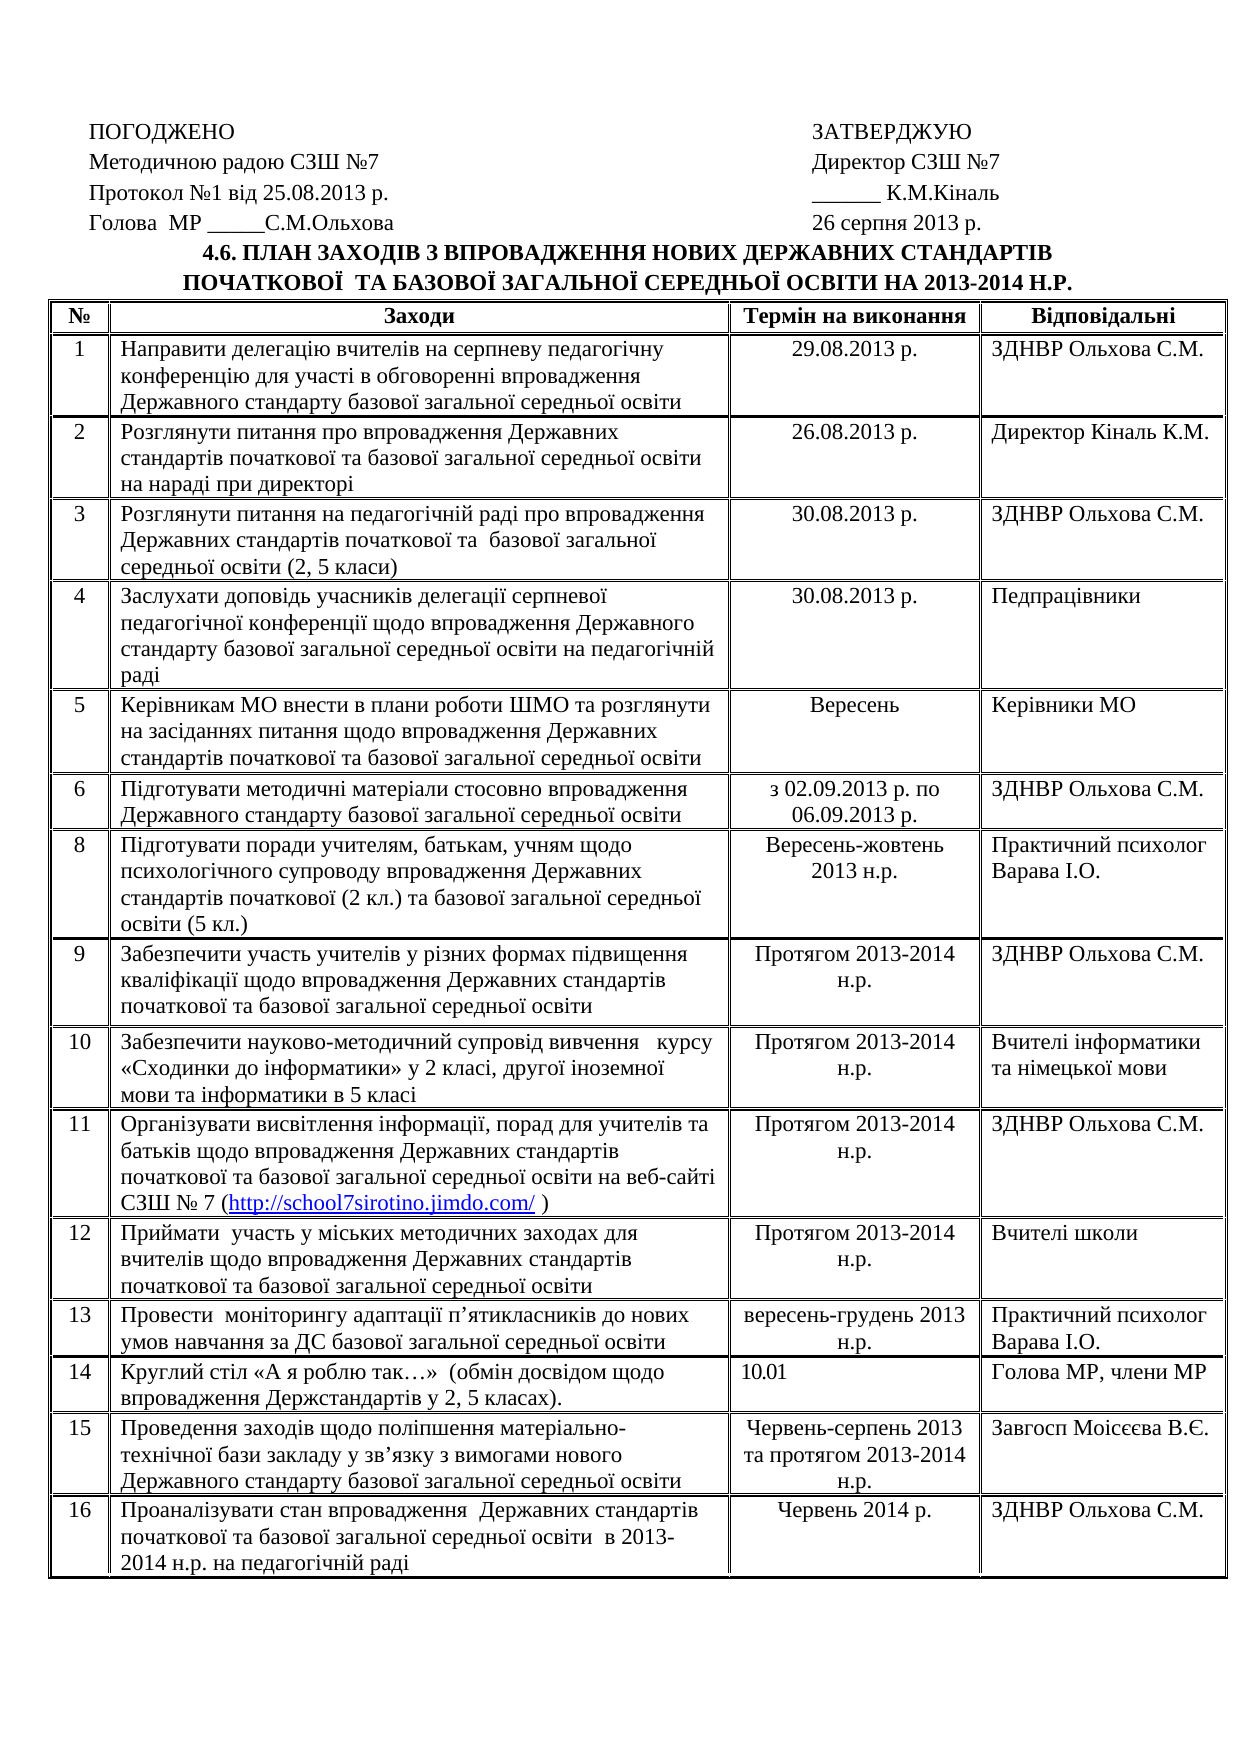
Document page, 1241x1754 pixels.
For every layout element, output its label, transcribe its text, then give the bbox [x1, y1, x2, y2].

table_cell ЗДНВР Ольхова С.М. [982, 332, 1225, 414]
table_cell Вчителі інформатики та німецької мови [982, 1025, 1225, 1107]
table_cell 4 [52, 579, 108, 688]
table_cell ЗДНВР Ольхова С.М. [980, 1493, 1226, 1576]
text Голова МР _____С.М.Ольхова [88, 209, 591, 235]
table_cell 9 [52, 937, 108, 1025]
table_cell Направити делегацію вчителів на серпневу педагогічну конференцію для участі в обговоренні впровадження Державного стандарту базової загальної середньої освіти [111, 336, 728, 414]
text Методичною радою СЗШ №7 [88, 148, 591, 175]
table_cell Організувати висвітлення інформації, порад для учителів та батьків щодо впровадження Державних стандартів початкової та базової загальної середньої освіти на веб-сайті СЗШ № 7 (http://school7sirotino.jimdo.com/ ) [111, 1111, 728, 1216]
table_cell Завгосп Моісєєва В.Є. [982, 1411, 1225, 1493]
table_cell Проаналізувати стан впровадження Державних стандартів початкової та базової загальної середньої освіти в 2013-2014 н.р. на педагогічній раді [109, 1493, 729, 1576]
table_header Термін на виконання [729, 300, 980, 332]
table_cell Круглий стіл «А я роблю так…» (обмін досвідом щодо впровадження Держстандартів у 2, 5 класах). [111, 1358, 728, 1411]
table_header Заходи [109, 300, 729, 332]
text 4.6. ПЛАН ЗАХОДІВ З ВПРОВАДЖЕННЯ НОВИХ ДЕРЖАВНИХ СТАНДАРТІВ [88, 239, 1167, 265]
table_cell Розглянути питання про впровадження Державних стандартів початкової та базової загальної середньої освіти на нараді при директорі [111, 418, 728, 497]
text ПОЧАТКОВОЇ ТА БАЗОВОЇ ЗАГАЛЬНОЇ СЕРЕДНЬОЇ ОСВІТИ НА 2013-2014 Н.Р. [88, 269, 1167, 296]
table_cell Протягом 2013-2014 н.р. [731, 1028, 979, 1107]
table_cell Проведення заходів щодо поліпшення матеріально-технічної бази закладу у зв’язку з вимогами нового Державного стандарту базової загальної середньої освіти [111, 1414, 728, 1493]
table_cell Приймати участь у міських методичних заходах для вчителів щодо впровадження Державних стандартів початкової та базової загальної середньої освіти [111, 1219, 728, 1298]
table_header № [52, 303, 109, 332]
table_cell Забезпечити участь учителів у різних формах підвищення кваліфікації щодо впровадження Державних стандартів початкової та базової загальної середньої освіти [111, 940, 728, 1025]
table_cell 14 [50, 1355, 108, 1411]
table_header Відповідальні [980, 300, 1226, 332]
table_cell 3 [52, 497, 108, 579]
table_cell 2 [50, 415, 108, 497]
table_cell Протягом 2013-2014 н.р. [731, 1219, 979, 1298]
table_cell Протягом 2013-2014 н.р. [731, 1111, 979, 1216]
table_cell Керівникам МО внести в плани роботи ШМО та розглянути на засіданнях питання щодо впровадження Державних стандартів початкової та базової загальної середньої освіти [111, 691, 728, 772]
table_cell Розглянути питання на педагогічній раді про впровадження Державних стандартів початкової та базової загальної середньої освіти (2, 5 класи) [111, 500, 728, 579]
table_cell ЗДНВР Ольхова С.М. [982, 772, 1225, 828]
table_cell 13 [52, 1298, 108, 1354]
table_cell 26.08.2013 р. [731, 418, 979, 497]
text Протокол №1 від 25.08.2013 р. [88, 178, 591, 205]
table_cell Червень-серпень 2013 та протягом 2013-2014 н.р. [731, 1414, 979, 1493]
table_cell 30.08.2013 р. [731, 582, 979, 688]
table_cell 1 [52, 332, 108, 414]
table_cell Червень 2014 р. [729, 1493, 980, 1576]
table_cell 15 [52, 1411, 108, 1493]
table_cell Забезпечити науково-методичний супровід вивчення курсу «Сходинки до інформатики» у 2 класі, другої іноземної мови та інформатики в 5 класі [111, 1028, 728, 1107]
table_cell Протягом 2013-2014 н.р. [731, 940, 979, 1025]
table_cell ЗДНВР Ольхова С.М. [982, 937, 1225, 1025]
table_cell 10 [52, 1025, 108, 1107]
table_cell Практичний психолог Варава І.О. [982, 828, 1225, 937]
table_cell з 02.09.2013 р. по 06.09.2013 р. [731, 775, 979, 828]
table_cell Провести моніторингу адаптації п’ятикласників до нових умов навчання за ДС базової загальної середньої освіти [111, 1301, 728, 1354]
table_cell Керівники МО [982, 688, 1225, 772]
table_cell 5 [52, 688, 108, 772]
table_cell вересень-грудень 2013 н.р. [731, 1301, 979, 1354]
table_cell Вчителі школи [982, 1216, 1225, 1298]
table_cell Вересень-жовтень 2013 н.р. [731, 831, 979, 937]
table_cell 12 [52, 1216, 108, 1298]
table_cell 30.08.2013 р. [731, 500, 979, 579]
table_cell 10.01 [731, 1358, 979, 1411]
table_cell Вересень [731, 691, 979, 772]
table_cell 6 [52, 772, 108, 828]
table_cell Заслухати доповідь учасників делегації серпневої педагогічної конференції щодо впровадження Державного стандарту базової загальної середньої освіти на педагогічній раді [111, 582, 728, 688]
text ______ К.М.Кіналь [812, 178, 1167, 205]
table_cell 16 [50, 1493, 109, 1576]
table_cell 29.08.2013 р. [731, 336, 979, 414]
table_cell ЗДНВР Ольхова С.М. [982, 497, 1225, 579]
table_cell Підготувати методичні матеріали стосовно впровадження Державного стандарту базової загальної середньої освіти [111, 775, 728, 828]
table_cell Педпрацівники [982, 579, 1225, 688]
text Директор СЗШ №7 [812, 148, 1167, 175]
table_cell Голова МР, члени МР [982, 1355, 1226, 1411]
table_cell Директор Кіналь К.М. [982, 415, 1226, 497]
table_cell Підготувати поради учителям, батькам, учням щодо психологічного супроводу впровадження Державних стандартів початкової (2 кл.) та базової загальної середньої освіти (5 кл.) [111, 831, 728, 937]
table_cell 8 [52, 828, 108, 937]
table_cell ЗДНВР Ольхова С.М. [982, 1107, 1225, 1216]
text ЗАТВЕРДЖУЮ [812, 118, 1167, 144]
table_cell 11 [52, 1107, 108, 1216]
text 26 серпня 2013 р. [812, 209, 1167, 235]
text ПОГОДЖЕНО [88, 118, 591, 144]
table_cell Практичний психолог Варава І.О. [982, 1298, 1225, 1354]
